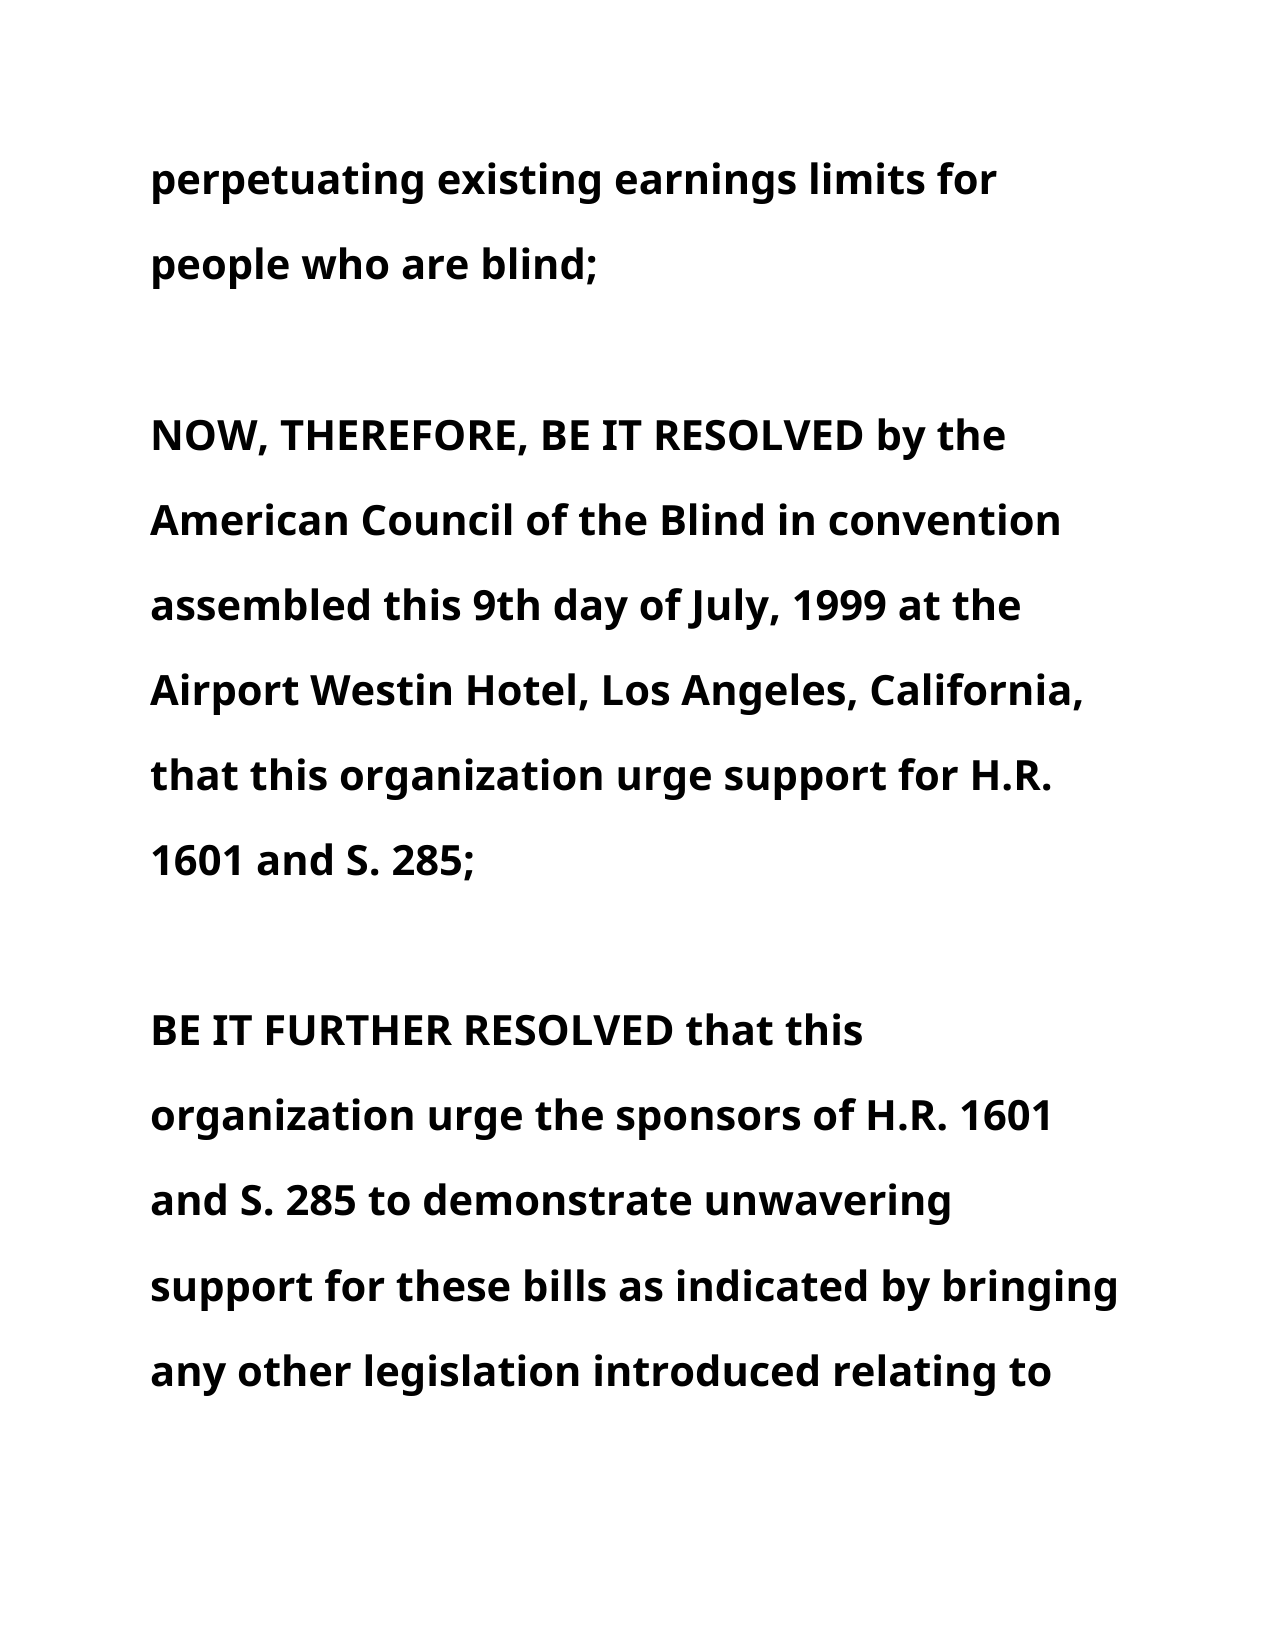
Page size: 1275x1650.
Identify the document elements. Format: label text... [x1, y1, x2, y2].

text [150, 150, 1125, 292]
text NOW, THEREFORE, BE IT RESOLVED by the American Council of the Blind in convention assembled this 9th day of July, 1999 at the Airport Westin Hotel, Los Angeles, California, that this organization urge support for H.R. 1601 and S. 285; [150, 405, 1125, 888]
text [150, 1001, 1125, 1398]
